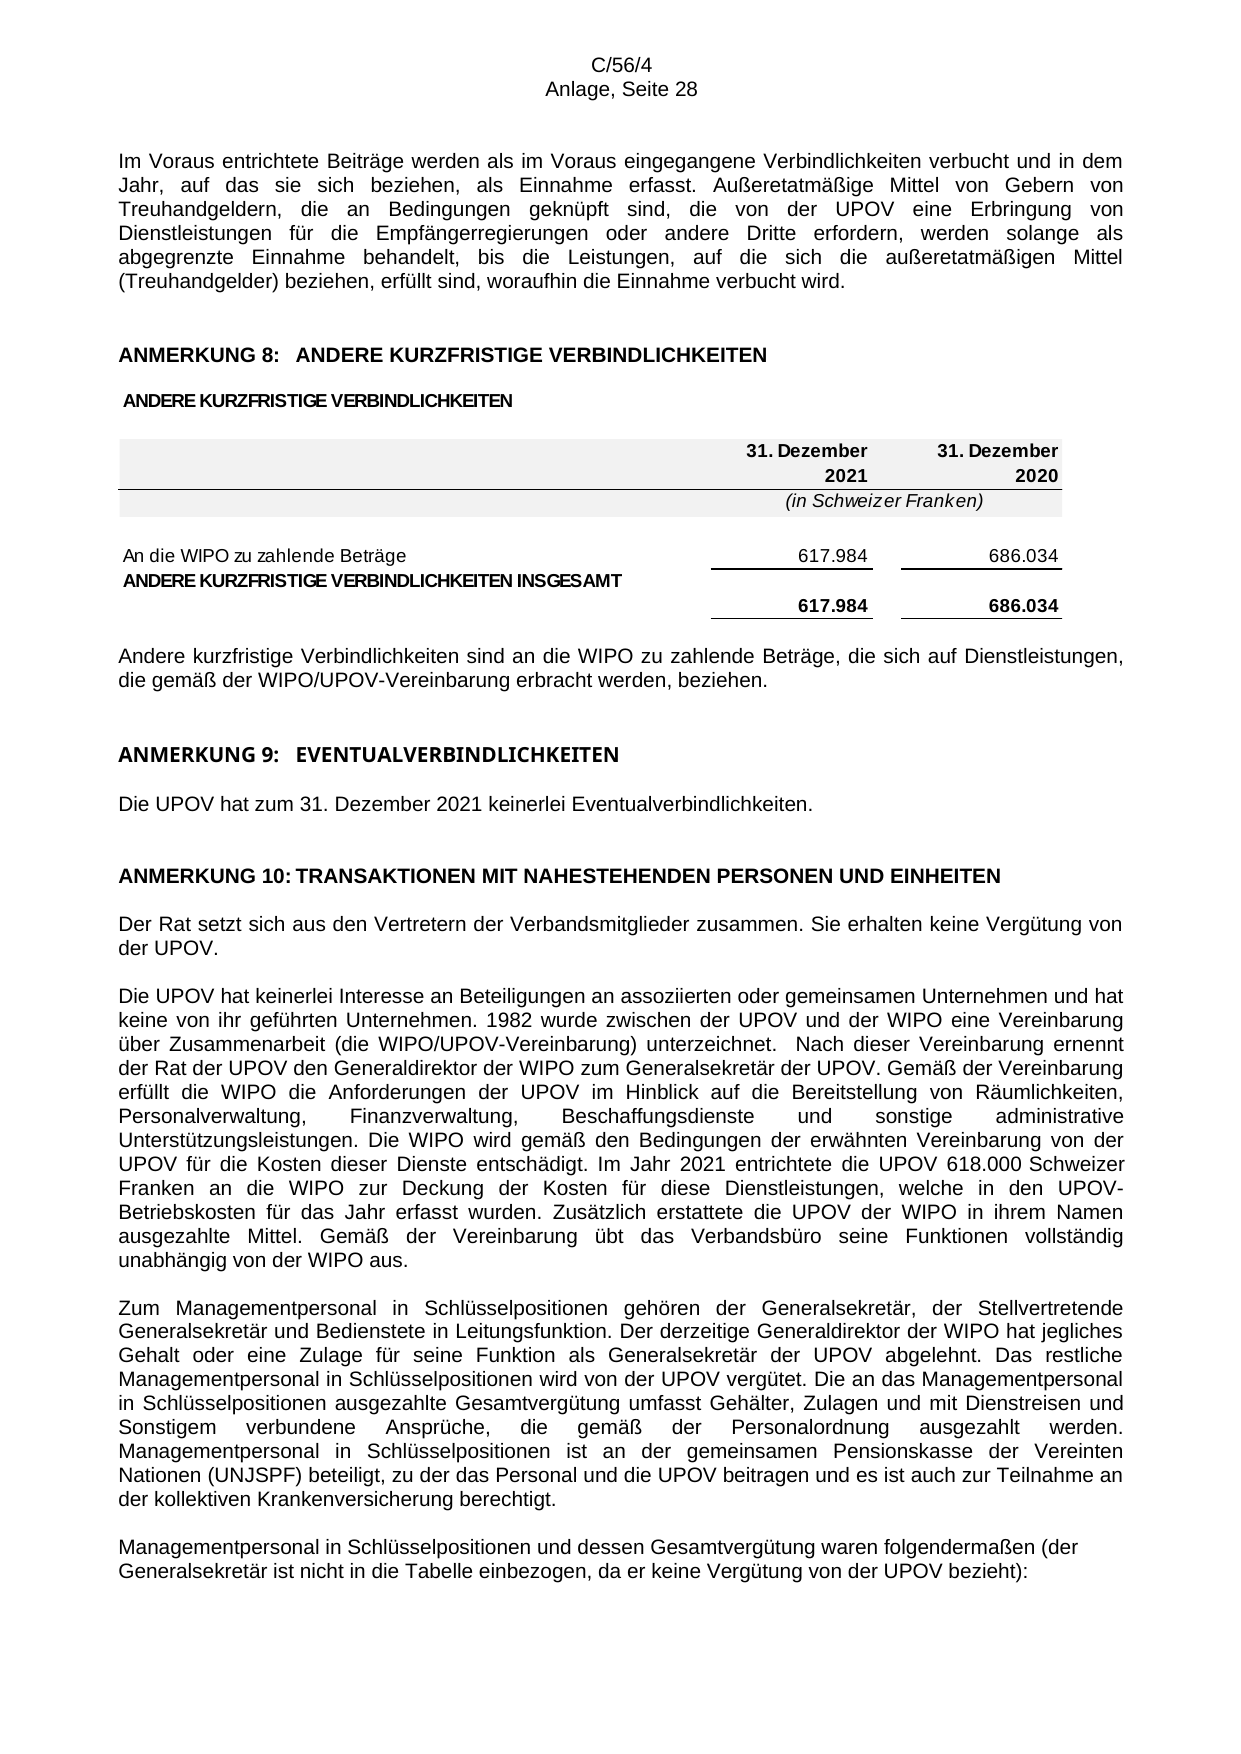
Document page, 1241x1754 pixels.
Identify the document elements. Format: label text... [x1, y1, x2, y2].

text Zum Managementpersonal in Schlüsselpositionen gehören der Generalsekretär, der Stellvertretende Generalsekretär und Bedienstete in Leitungsfunktion. Der derzeitige Generaldirektor der WIPO hat jegliches Gehalt oder eine Zulage für seine Funktion als Generalsekretär der UPOV abgelehnt. Das restliche Managementpersonal in Schlüsselpositionen wird von der UPOV vergütet. Die an das Managementpersonal in Schlüsselpositionen ausgezahlte Gesamtvergütung umfasst Gehälter, Zulagen und mit Dienstreisen und Sonstigem verbundene Ansprüche, die gemäß der Personalordnung ausgezahlt werden. Managementpersonal in Schlüsselpositionen ist an der gemeinsamen Pensionskasse der Vereinten Nationen (UNJSPF) beteiligt, zu der das Personal und die UPOV beitragen und es ist auch zur Teilnahme an der kollektiven Krankenversicherung berechtigt. [118, 1295, 1125, 1511]
subtitle Anmerkung 9: Eventualverbindlichkeiten [118, 740, 1125, 768]
text Andere kurzfristige Verbindlichkeiten sind an die WIPO zu zahlende Beträge, die sich auf Dienstleistungen, die gemäß der WIPO/UPOV-Vereinbarung erbracht werden, beziehen. [118, 644, 1125, 692]
text Die UPOV hat zum 31. Dezember 2021 keinerlei Eventualverbindlichkeiten. [118, 792, 1125, 816]
subtitle Anmerkung 8: Andere kurzfristige Verbindlichkeiten [118, 343, 1125, 367]
text Die UPOV hat keinerlei Interesse an Beteiligungen an assoziierten oder gemeinsamen Unternehmen und hat keine von ihr geführten Unternehmen. 1982 wurde zwischen der UPOV und der WIPO eine Vereinbarung über Zusammenarbeit (die WIPO/UPOV-Vereinbarung) unterzeichnet. Nach dieser Vereinbarung ernennt der Rat der UPOV den Generaldirektor der WIPO zum Generalsekretär der UPOV. Gemäß der Vereinbarung erfüllt die WIPO die Anforderungen der UPOV im Hinblick auf die Bereitstellung von Räumlichkeiten, Personalverwaltung, Finanzverwaltung, Beschaffungsdienste und sonstige administrative Unterstützungsleistungen. Die WIPO wird gemäß den Bedingungen der erwähnten Vereinbarung von der UPOV für die Kosten dieser Dienste entschädigt. Im Jahr 2021 entrichtete die UPOV 618.000 Schweizer Franken an die WIPO zur Deckung der Kosten für diese Dienstleistungen, welche in den UPOV-Betriebskosten für das Jahr erfasst wurden. Zusätzlich erstattete die UPOV der WIPO in ihrem Namen ausgezahlte Mittel. Gemäß der Vereinbarung übt das Verbandsbüro seine Funktionen vollständig unabhängig von der WIPO aus. [118, 984, 1125, 1271]
text Der Rat setzt sich aus den Vertretern der Verbandsmitglieder zusammen. Sie erhalten keine Vergütung von der UPOV. [118, 912, 1125, 960]
text Im Voraus entrichtete Beiträge werden als im Voraus eingegangene Verbindlichkeiten verbucht und in dem Jahr, auf das sie sich beziehen, als Einnahme erfasst. Außeretatmäßige Mittel von Gebern von Treuhandgeldern, die an Bedingungen geknüpft sind, die von der UPOV eine Erbringung von Dienstleistungen für die Empfängerregierungen oder andere Dritte erfordern, werden solange als abgegrenzte Einnahme behandelt, bis die Leistungen, auf die sich die außeretatmäßigen Mittel (Treuhandgelder) beziehen, erfüllt sind, woraufhin die Einnahme verbucht wird. [118, 149, 1125, 293]
text Managementpersonal in Schlüsselpositionen und dessen Gesamtvergütung waren folgendermaßen (der Generalsekretär ist nicht in die Tabelle einbezogen, da er keine Vergütung von der UPOV bezieht): [118, 1535, 1125, 1583]
subtitle Anmerkung 10: Transaktionen mit nahestehenden Personen und Einheiten [118, 864, 1125, 888]
